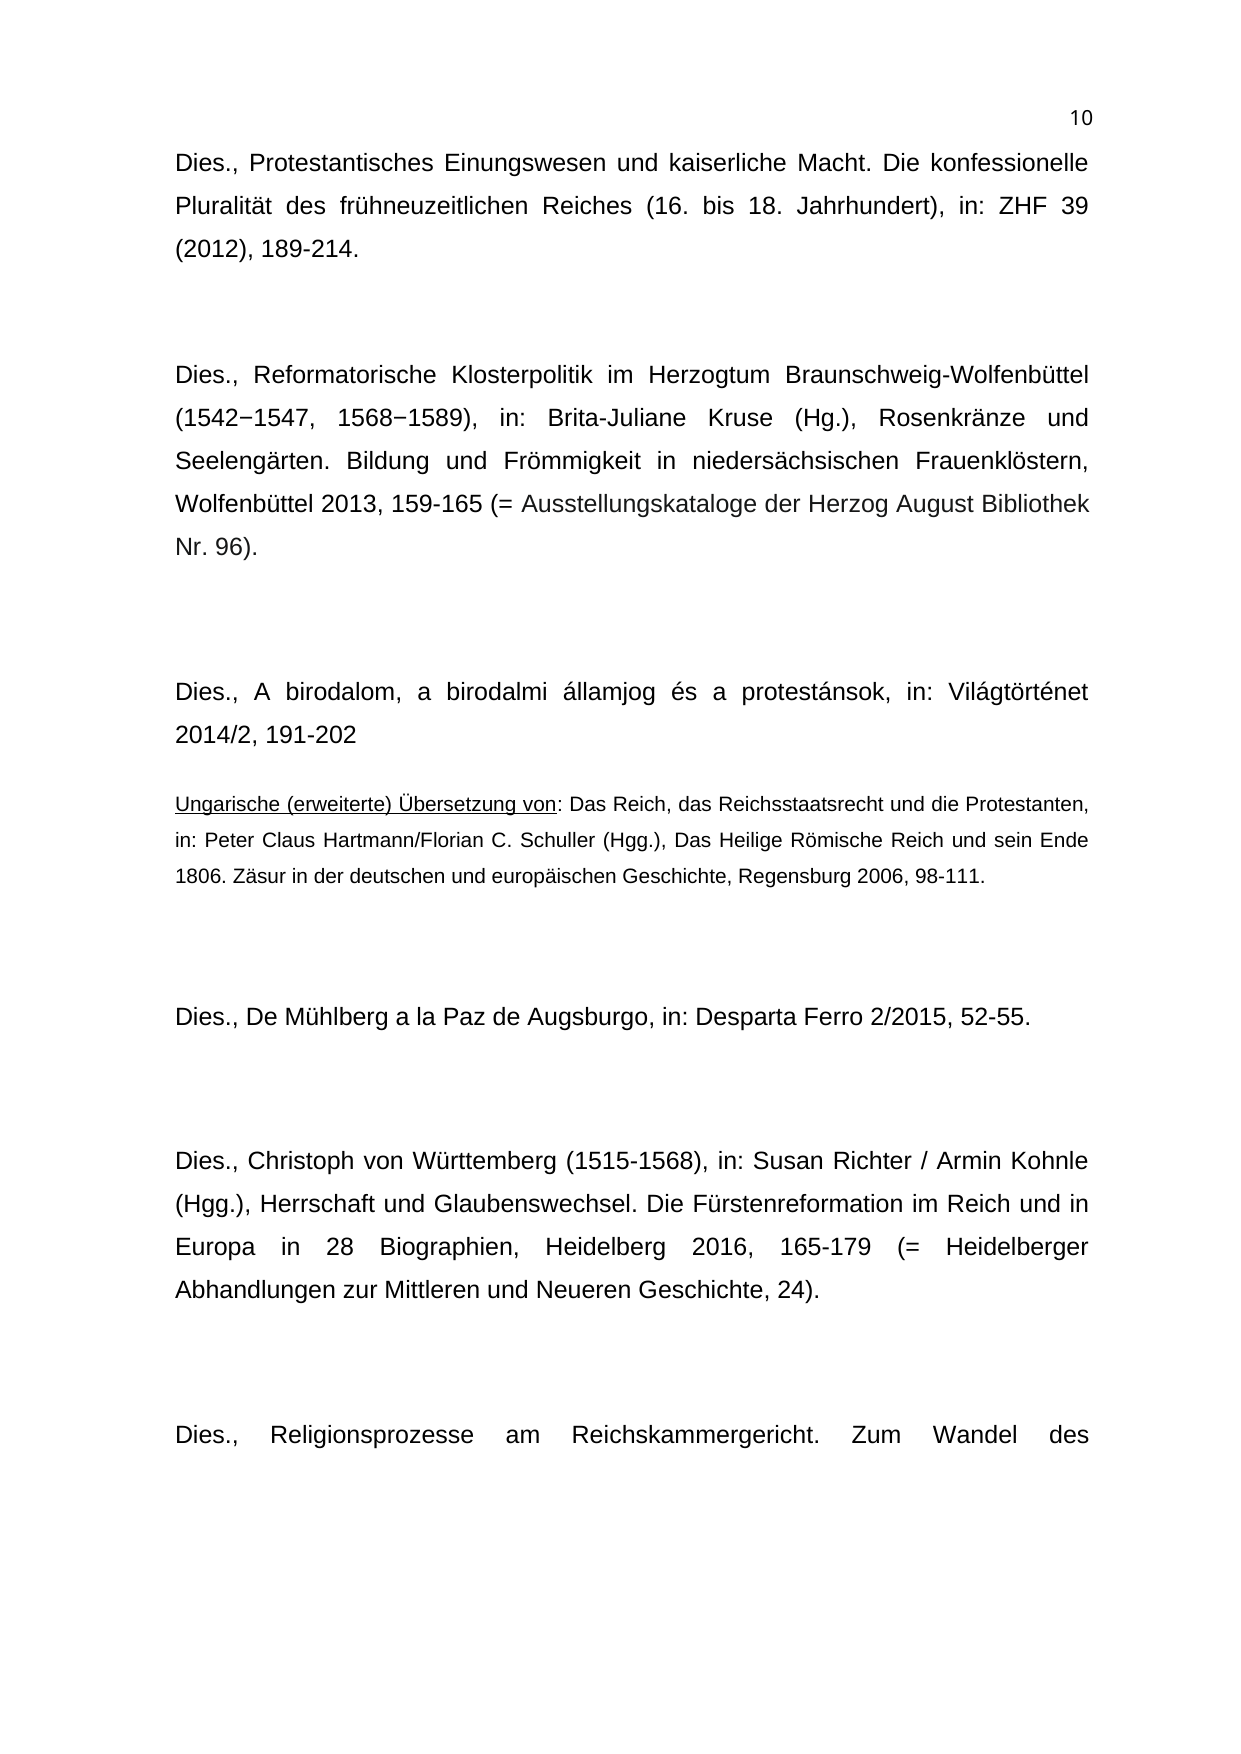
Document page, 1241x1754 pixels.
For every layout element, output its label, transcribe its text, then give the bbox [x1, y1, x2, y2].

text Dies., A birodalom, a birodalmi államjog és a protestánsok, in: Világtörténet 2014/2, 191-202 [175, 677, 1090, 749]
text Dies., De Mühlberg a la Paz de Augsburgo, in: Desparta Ferro 2/2015, 52-55. [175, 1002, 1090, 1030]
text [175, 1420, 1090, 1449]
text Dies., Reformatorische Klosterpolitik im Herzogtum Braunschweig-Wolfenbüttel (1542−1547, 1568−1589), in: Brita-Juliane Kruse (Hg.), Rosenkränze und Seelengärten. Bildung und Frömmigkeit in niedersächsischen Frauenklöstern, Wolfenbüttel 2013, 159-165 (= Ausstellungskataloge der Herzog August Bibliothek Nr. 96). [175, 360, 1090, 561]
text Ungarische (erweiterte) Übersetzung von: Das Reich, das Reichsstaatsrecht und die Protestanten, in: Peter Claus Hartmann/Florian C. Schuller (Hgg.), Das Heilige Römische Reich und sein Ende 1806. Zäsur in der deutschen und europäischen Geschichte, Regensburg 2006, 98-111. [175, 792, 1090, 888]
text Dies., Christoph von Württemberg (1515-1568), in: Susan Richter / Armin Kohnle (Hgg.), Herrschaft und Glaubenswechsel. Die Fürstenreformation im Reich und in Europa in 28 Biographien, Heidelberg 2016, 165-179 (= Heidelberger Abhandlungen zur Mittleren und Neueren Geschichte, 24). [175, 1146, 1090, 1304]
text Dies., Protestantisches Einungswesen und kaiserliche Macht. Die konfessionelle Pluralität des frühneuzeitlichen Reiches (16. bis 18. Jahrhundert), in: ZHF 39 (2012), 189-214. [175, 148, 1090, 263]
